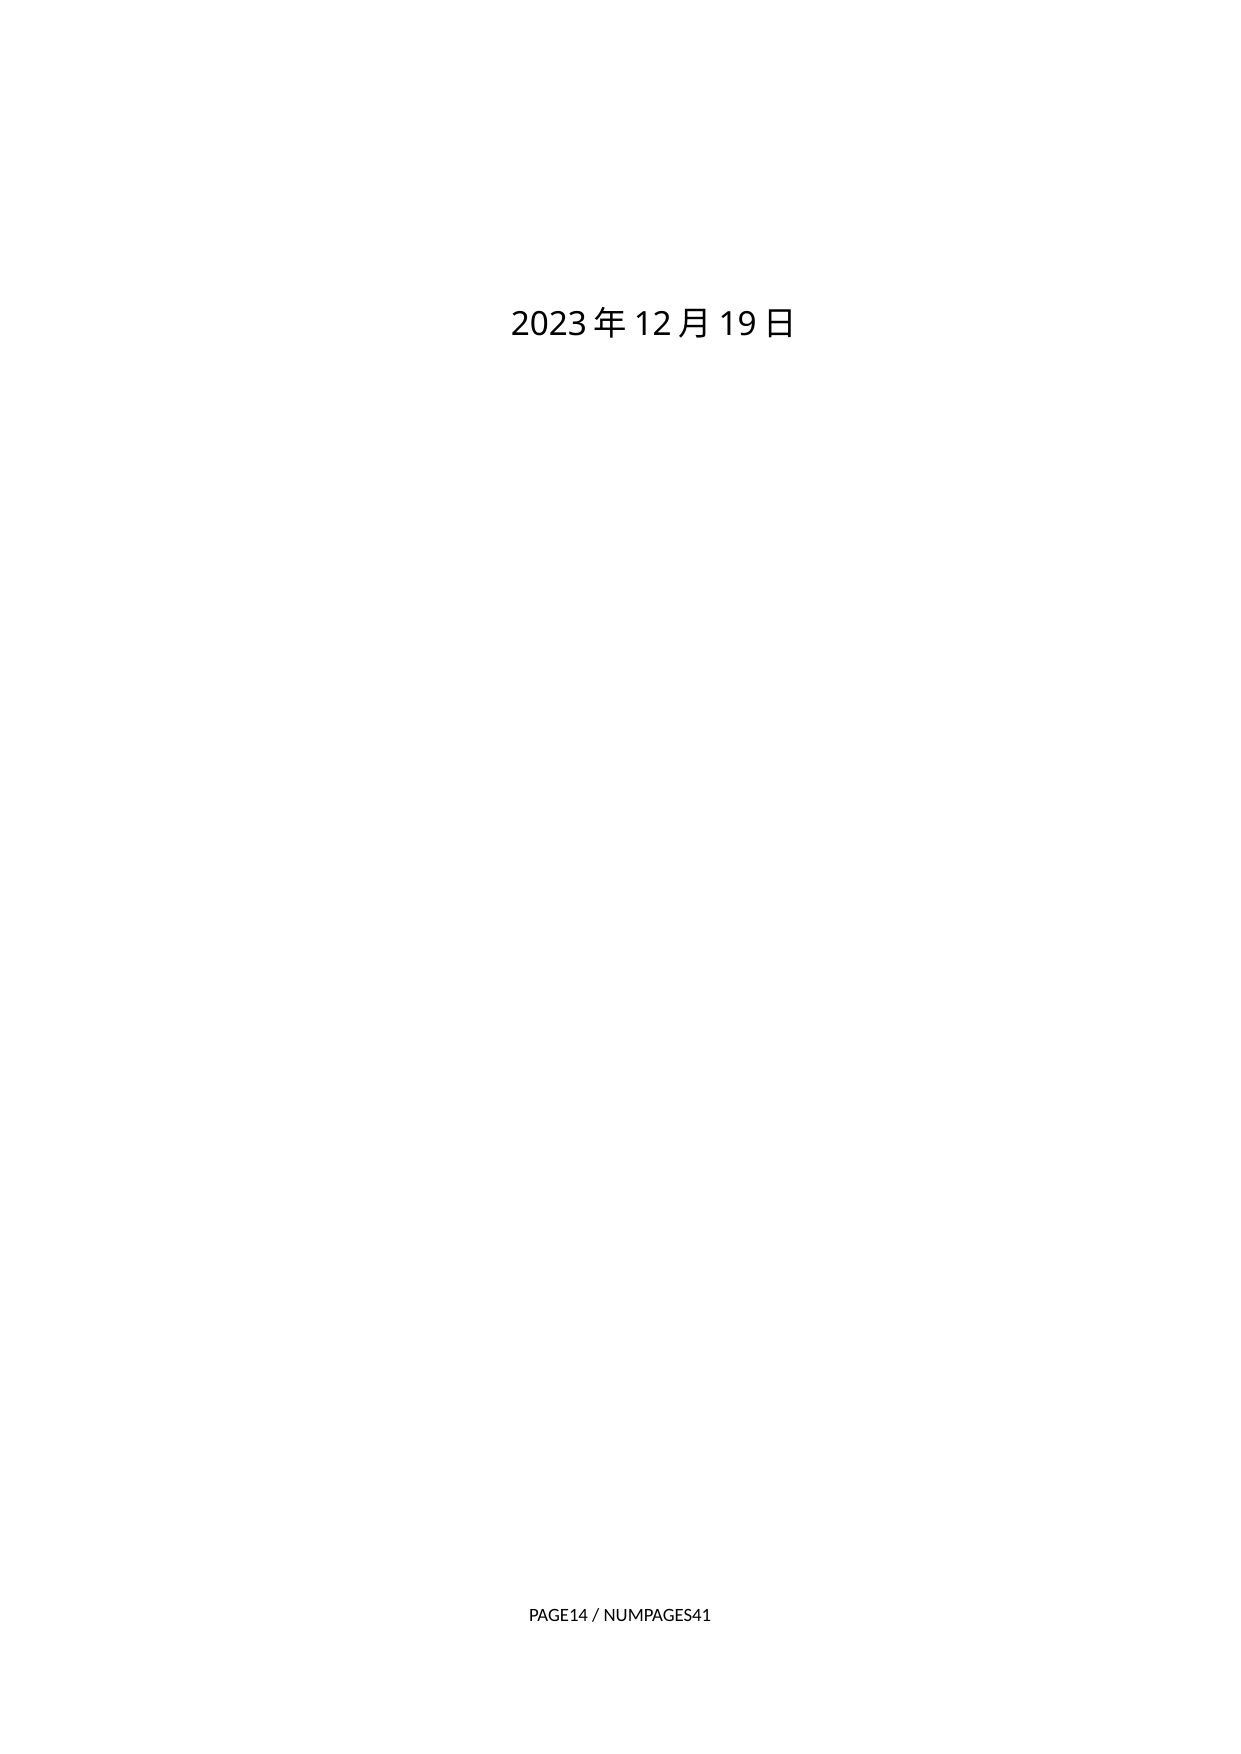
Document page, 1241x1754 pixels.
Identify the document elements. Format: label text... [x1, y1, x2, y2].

text 2023年12月19日 [187, 288, 1053, 353]
